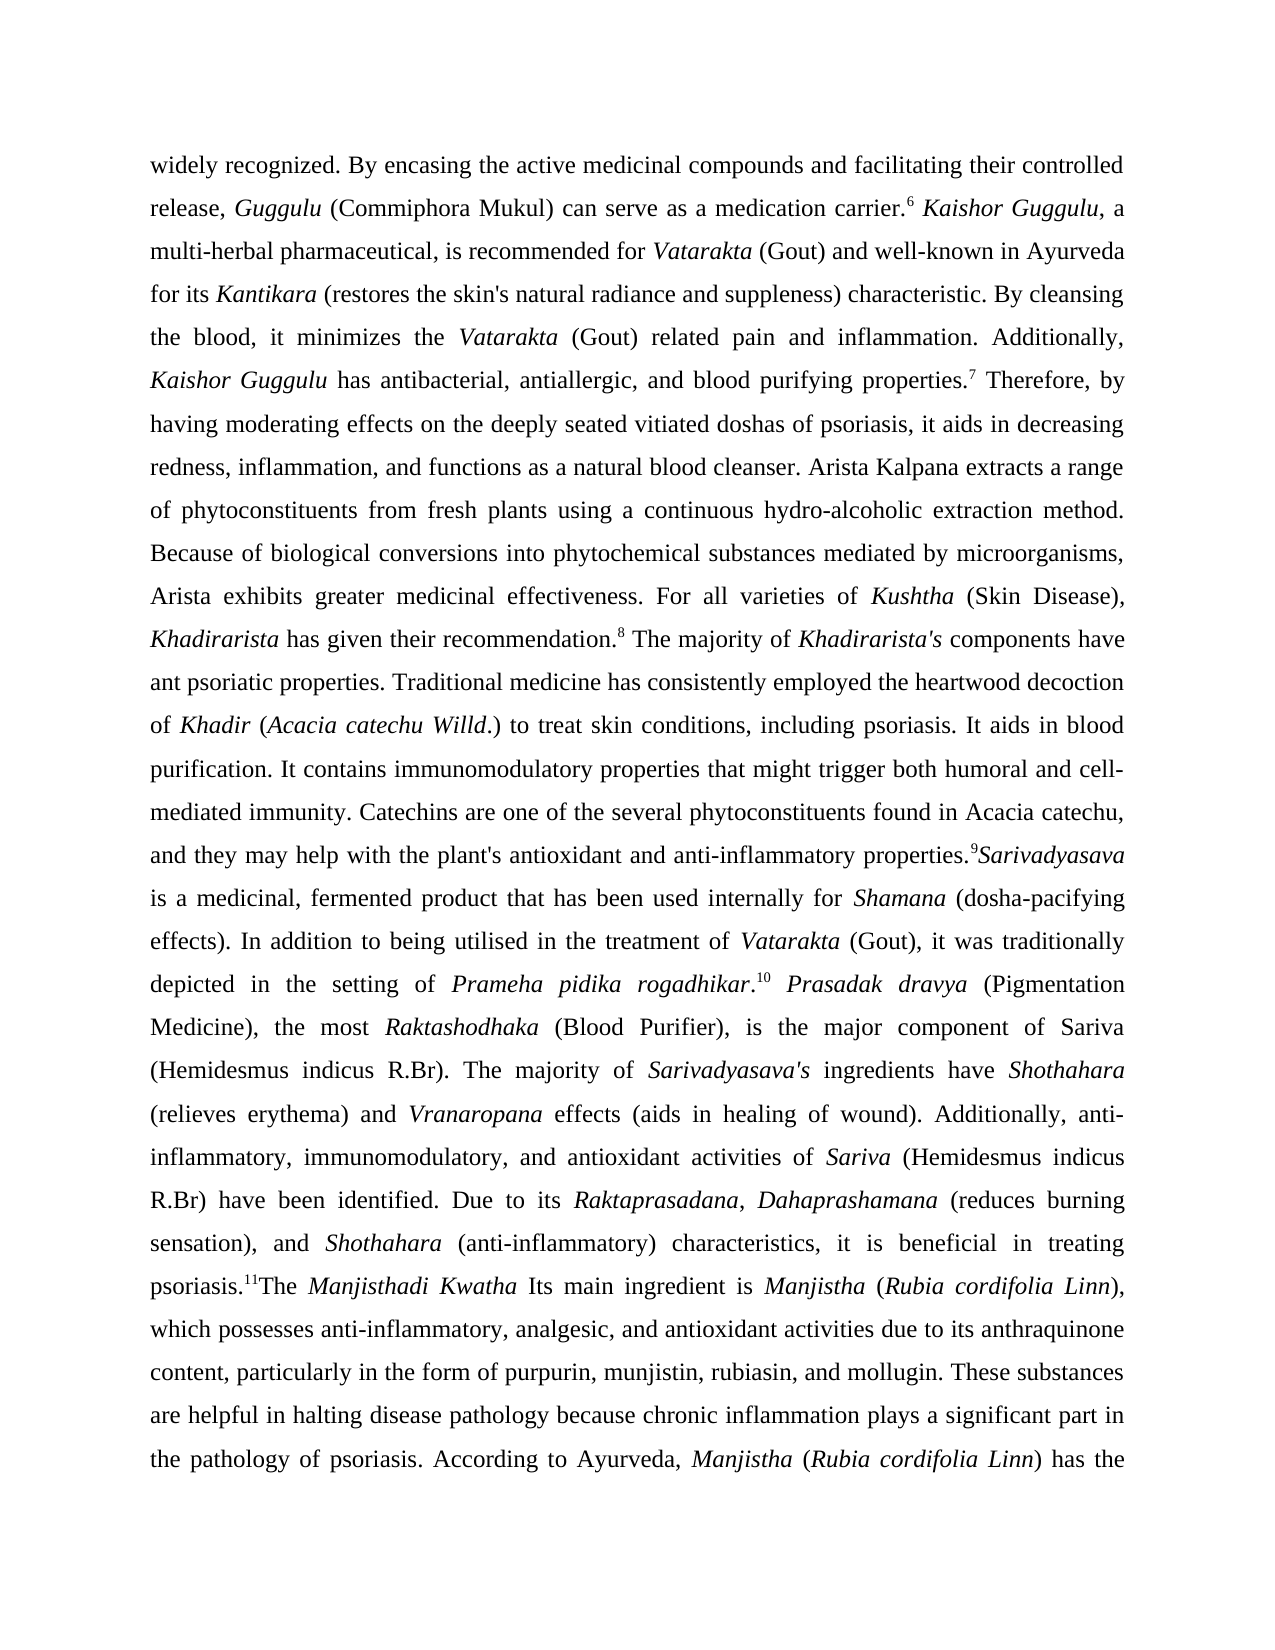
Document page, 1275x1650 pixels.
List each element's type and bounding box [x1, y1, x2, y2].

text [150, 150, 1125, 1472]
